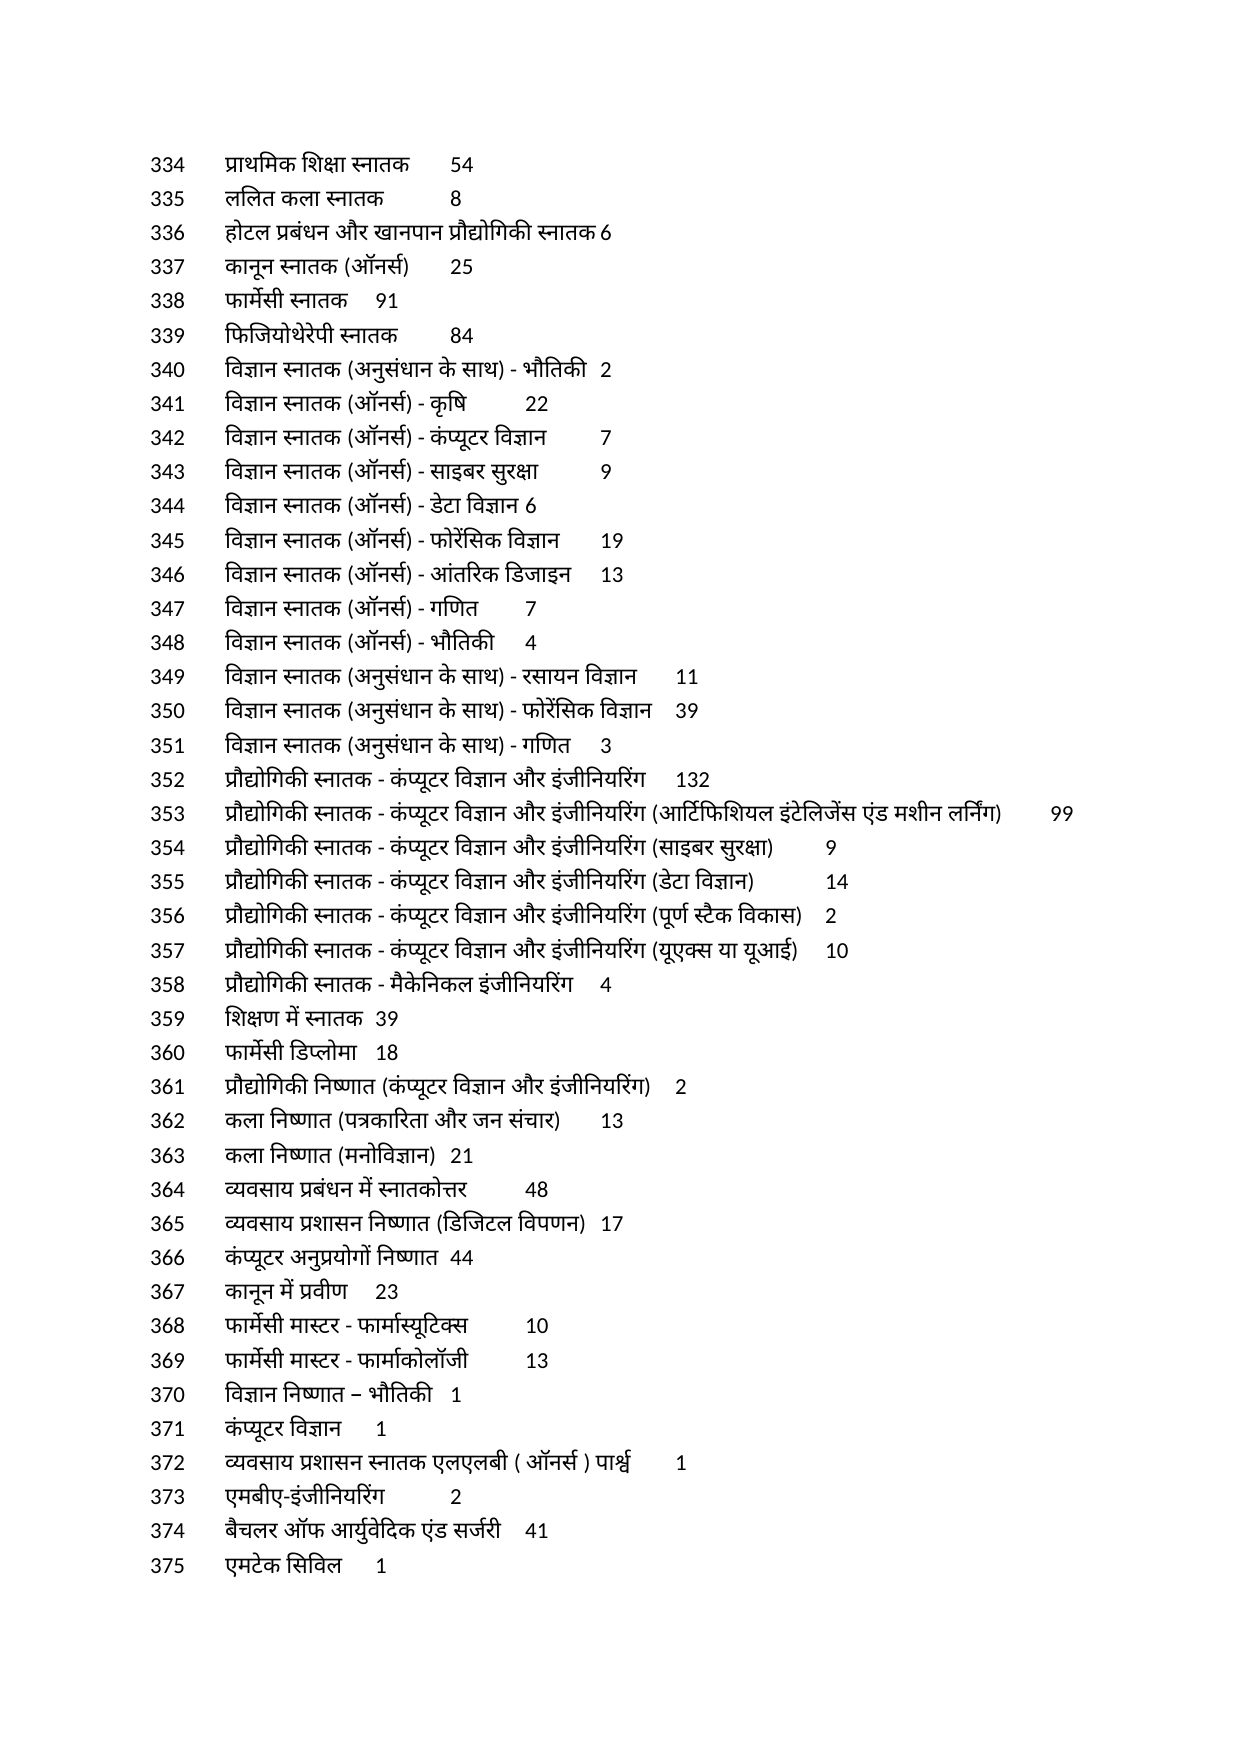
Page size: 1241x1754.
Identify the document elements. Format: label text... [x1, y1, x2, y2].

text 371 कंप्यूटर विज्ञान 1 [150, 1414, 1090, 1446]
text 375 एमटेक सिविल 1 [150, 1551, 1090, 1582]
text 374 बैचलर ऑफ आर्युवेदिक एंड सर्जरी 41 [150, 1517, 1090, 1548]
text 338 फार्मेसी स्नातक 91 [150, 287, 1090, 318]
text 365 व्यवसाय प्रशासन निष्णात (डिजिटल विपणन) 17 [150, 1209, 1090, 1241]
text 373 एमबीए-इंजीनियरिंग 2 [150, 1482, 1090, 1514]
text 369 फार्मेसी मास्टर - फार्माकोलॉजी 13 [150, 1346, 1090, 1377]
text 367 कानून में प्रवीण 23 [150, 1277, 1090, 1309]
text 337 कानून स्नातक (ऑनर्स) 25 [150, 252, 1090, 284]
text 334 प्राथमिक शिक्षा स्नातक 54 [150, 150, 1090, 182]
text 353 प्रौद्योगिकी स्नातक - कंप्यूटर विज्ञान और इंजीनियरिंग (आर्टिफिशियल इंटेलिजेंस एंड मशीन लर्निंग) 99 [150, 799, 1090, 831]
text 363 कला निष्णात (मनोविज्ञान) 21 [150, 1141, 1090, 1172]
text 344 विज्ञान स्नातक (ऑनर्स) - डेटा विज्ञान 6 [150, 492, 1090, 523]
text 345 विज्ञान स्नातक (ऑनर्स) - फोरेंसिक विज्ञान 19 [150, 526, 1090, 557]
text 368 फार्मेसी मास्टर - फार्मास्यूटिक्स 10 [150, 1312, 1090, 1343]
text 364 व्यवसाय प्रबंधन में स्नातकोत्तर 48 [150, 1175, 1090, 1207]
text 356 प्रौद्योगिकी स्नातक - कंप्यूटर विज्ञान और इंजीनियरिंग (पूर्ण स्टैक विकास) 2 [150, 902, 1090, 933]
text 352 प्रौद्योगिकी स्नातक - कंप्यूटर विज्ञान और इंजीनियरिंग 132 [150, 765, 1090, 797]
text 339 फिजियोथेरेपी स्नातक 84 [150, 321, 1090, 352]
text 347 विज्ञान स्नातक (ऑनर्स) - गणित 7 [150, 594, 1090, 626]
text 340 विज्ञान स्नातक (अनुसंधान के साथ) - भौतिकी 2 [150, 355, 1090, 387]
text 342 विज्ञान स्नातक (ऑनर्स) - कंप्यूटर विज्ञान 7 [150, 423, 1090, 455]
text 350 विज्ञान स्नातक (अनुसंधान के साथ) - फोरेंसिक विज्ञान 39 [150, 697, 1090, 728]
text 360 फार्मेसी डिप्लोमा 18 [150, 1038, 1090, 1070]
text 362 कला निष्णात (पत्रकारिता और जन संचार) 13 [150, 1107, 1090, 1138]
text 348 विज्ञान स्नातक (ऑनर्स) - भौतिकी 4 [150, 628, 1090, 660]
text 366 कंप्यूटर अनुप्रयोगों निष्णात 44 [150, 1243, 1090, 1275]
text 372 व्यवसाय प्रशासन स्नातक एलएलबी ( ऑनर्स ) पार्श्व 1 [150, 1448, 1090, 1480]
text 357 प्रौद्योगिकी स्नातक - कंप्यूटर विज्ञान और इंजीनियरिंग (यूएक्स या यूआई) 10 [150, 936, 1090, 967]
text 341 विज्ञान स्नातक (ऑनर्स) - कृषि 22 [150, 389, 1090, 421]
text 361 प्रौद्योगिकी निष्णात (कंप्यूटर विज्ञान और इंजीनियरिंग) 2 [150, 1072, 1090, 1104]
text 359 शिक्षण में स्नातक 39 [150, 1004, 1090, 1036]
text 336 होटल प्रबंधन और खानपान प्रौद्योगिकी स्नातक 6 [150, 218, 1090, 250]
text 370 विज्ञान निष्णात – भौतिकी 1 [150, 1380, 1090, 1412]
text 351 विज्ञान स्नातक (अनुसंधान के साथ) - गणित 3 [150, 731, 1090, 762]
text 346 विज्ञान स्नातक (ऑनर्स) - आंतरिक डिजाइन 13 [150, 560, 1090, 592]
text 358 प्रौद्योगिकी स्नातक - मैकेनिकल इंजीनियरिंग 4 [150, 970, 1090, 1002]
text 355 प्रौद्योगिकी स्नातक - कंप्यूटर विज्ञान और इंजीनियरिंग (डेटा विज्ञान) 14 [150, 867, 1090, 899]
text 343 विज्ञान स्नातक (ऑनर्स) - साइबर सुरक्षा 9 [150, 457, 1090, 489]
text 354 प्रौद्योगिकी स्नातक - कंप्यूटर विज्ञान और इंजीनियरिंग (साइबर सुरक्षा) 9 [150, 833, 1090, 865]
text 349 विज्ञान स्नातक (अनुसंधान के साथ) - रसायन विज्ञान 11 [150, 662, 1090, 694]
text 335 ललित कला स्नातक 8 [150, 184, 1090, 216]
